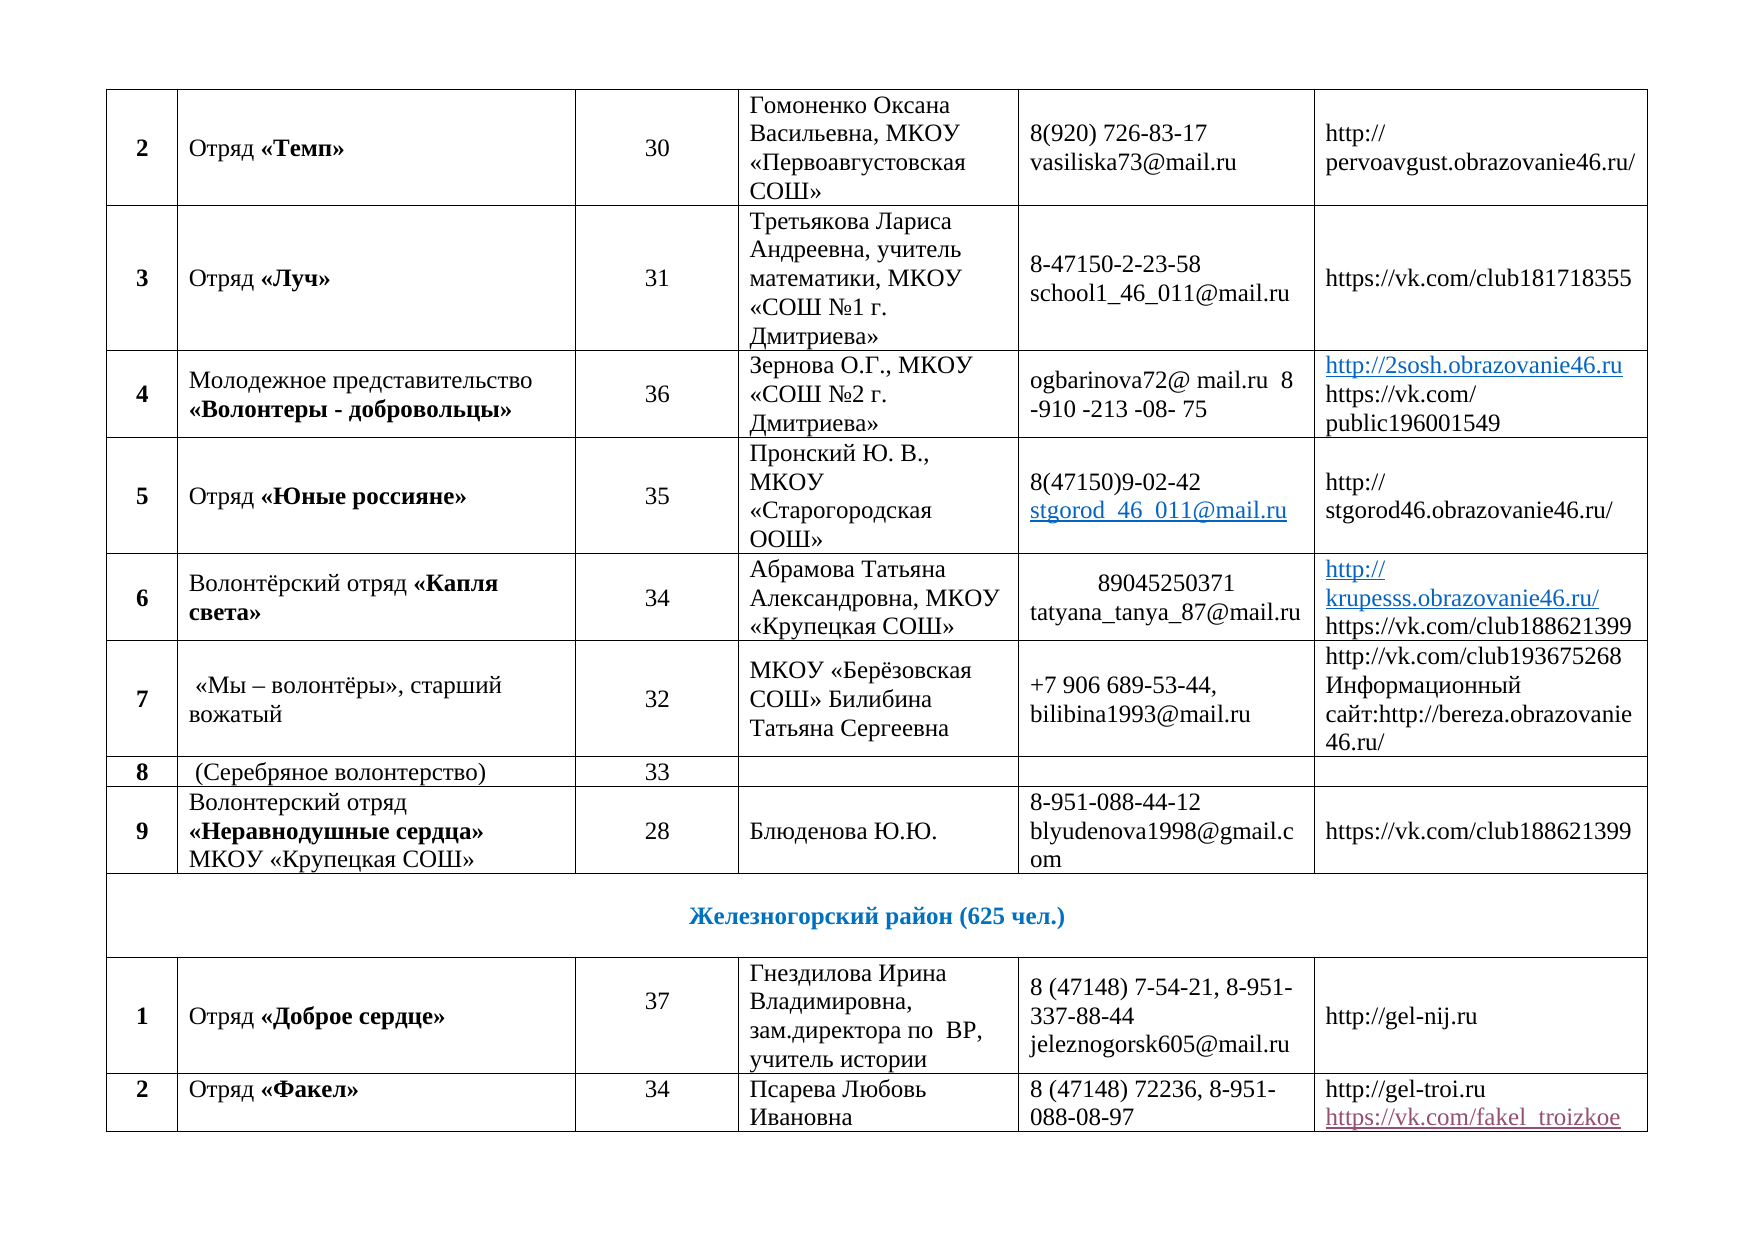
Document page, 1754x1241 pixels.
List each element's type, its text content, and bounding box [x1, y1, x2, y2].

table_cell 8 (47148) 7-54-21, 8-951-337-88-44 jeleznogorsk605@mail.ru [1019, 958, 1314, 1073]
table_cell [739, 1074, 1018, 1131]
table_cell (Серебряное волонтерство) [178, 757, 575, 786]
table_cell ogbarinova72@ mail.ru 8 -910 -213 -08- 75 [1019, 351, 1314, 437]
table_cell 2 [107, 90, 177, 205]
table_cell 37 [576, 958, 738, 1073]
table_cell 36 [576, 351, 738, 437]
table_cell 34 [576, 1074, 738, 1131]
table_cell [1315, 757, 1647, 786]
table_cell 5 [107, 438, 177, 553]
table_cell Гомоненко Оксана Васильевна, МКОУ «Первоавгустовская СОШ» [739, 90, 1018, 205]
table_cell 28 [576, 787, 738, 873]
table_cell 2 [107, 1074, 177, 1131]
table_cell 9 [107, 787, 177, 873]
table_cell 8-47150-2-23-58 school1_46_011@mail.ru [1019, 206, 1314, 349]
table_cell Отряд «Доброе сердце» [178, 958, 575, 1073]
table_cell http://krupesss.obrazovanie46.ru/https://vk.com/club188621399 [1315, 554, 1647, 640]
table_cell 8-951-088-44-12 blyudenova1998@gmail.com [1019, 787, 1314, 873]
table_cell [1019, 757, 1314, 786]
table_cell 89045250371 tatyana_tanya_87@mail.ru [1019, 554, 1314, 640]
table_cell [1315, 1074, 1647, 1131]
table_cell МКОУ «Берёзовская СОШ» Билибина Татьяна Сергеевна [739, 641, 1018, 756]
table_cell «Мы – волонтёры», старший вожатый [178, 641, 575, 756]
table_cell Волонтёрский отряд «Капля света» [178, 554, 575, 640]
table_cell 31 [576, 206, 738, 349]
table_cell https://vk.com/club181718355 [1315, 206, 1647, 349]
table_cell 34 [576, 554, 738, 640]
table_cell Волонтерский отряд «Неравнодушные сердца» МКОУ «Крупецкая СОШ» [178, 787, 575, 873]
table_cell 8(47150)9-02-42 stgorod_46_011@mail.ru [1019, 438, 1314, 553]
table_cell http://stgorod46.obrazovanie46.ru/ [1315, 438, 1647, 553]
table_cell Отряд «Луч» [178, 206, 575, 349]
table_cell 30 [576, 90, 738, 205]
table_cell 8(920) 726-83-17 vasiliska73@mail.ru [1019, 90, 1314, 205]
table_cell +7 906 689-53-44, bilibina1993@mail.ru [1019, 641, 1314, 756]
table_cell 4 [107, 351, 177, 437]
table_cell Зернова О.Г., МКОУ «СОШ №2 г. Дмитриева» [739, 351, 1018, 437]
table_cell 1 [107, 958, 177, 1073]
table_cell [739, 757, 1018, 786]
table_cell Пронский Ю. В., МКОУ «Старогородская ООШ» [739, 438, 1018, 553]
table_cell http://pervoavgust.obrazovanie46.ru/ [1315, 90, 1647, 205]
table_cell https://vk.com/club188621399 [1315, 787, 1647, 873]
table_cell Гнездилова Ирина Владимировна, зам.директора по ВР, учитель истории [739, 958, 1018, 1073]
table_cell 33 [576, 757, 738, 786]
table_cell Отряд «Темп» [178, 90, 575, 205]
table_cell Третьякова Лариса Андреевна, учитель математики, МКОУ «СОШ №1 г. Дмитриева» [739, 206, 1018, 349]
table_cell 35 [576, 438, 738, 553]
table_cell 32 [576, 641, 738, 756]
table_cell Абрамова Татьяна Александровна, МКОУ «Крупецкая СОШ» [739, 554, 1018, 640]
table_cell Молодежное представительство «Волонтеры - добровольцы» [178, 351, 575, 437]
table_cell 3 [107, 206, 177, 349]
table_cell http://vk.com/club193675268 Информационный сайт:http://bereza.obrazovanie46.ru/ [1315, 641, 1647, 756]
table_cell 8 [107, 757, 177, 786]
table_cell Отряд «Факел» [178, 1074, 575, 1131]
table_cell 6 [107, 554, 177, 640]
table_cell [1019, 1074, 1314, 1131]
table_cell Блюденова Ю.Ю. [739, 787, 1018, 873]
table_cell http://2sosh.obrazovanie46.ru https://vk.com/public196001549 [1315, 351, 1647, 437]
table_cell http://gel-nij.ru [1315, 958, 1647, 1073]
table_cell Отряд «Юные россияне» [178, 438, 575, 553]
table_cell Железногорский район (625 чел.) [107, 874, 1647, 957]
table_cell 7 [107, 641, 177, 756]
